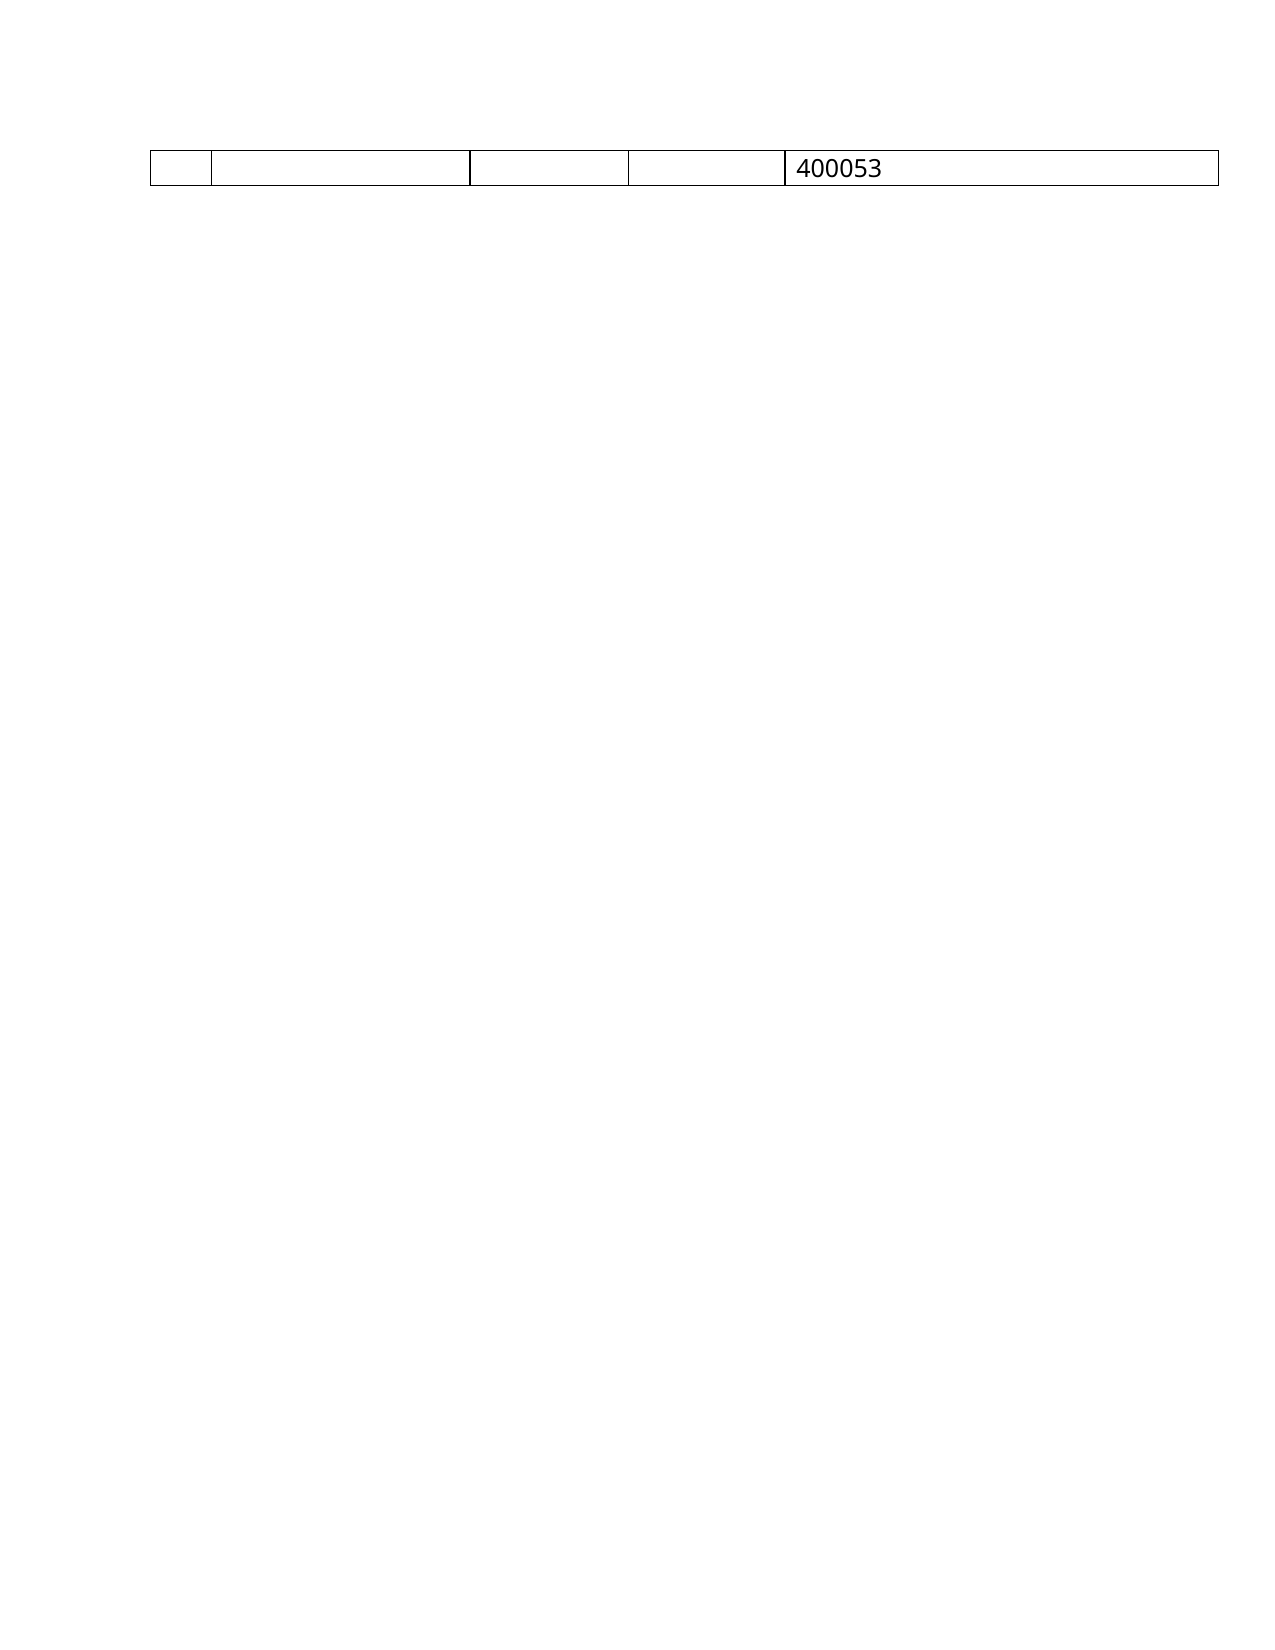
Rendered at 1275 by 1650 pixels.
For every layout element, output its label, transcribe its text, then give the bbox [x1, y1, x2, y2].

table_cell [786, 151, 1218, 185]
table_cell Address [629, 151, 784, 185]
